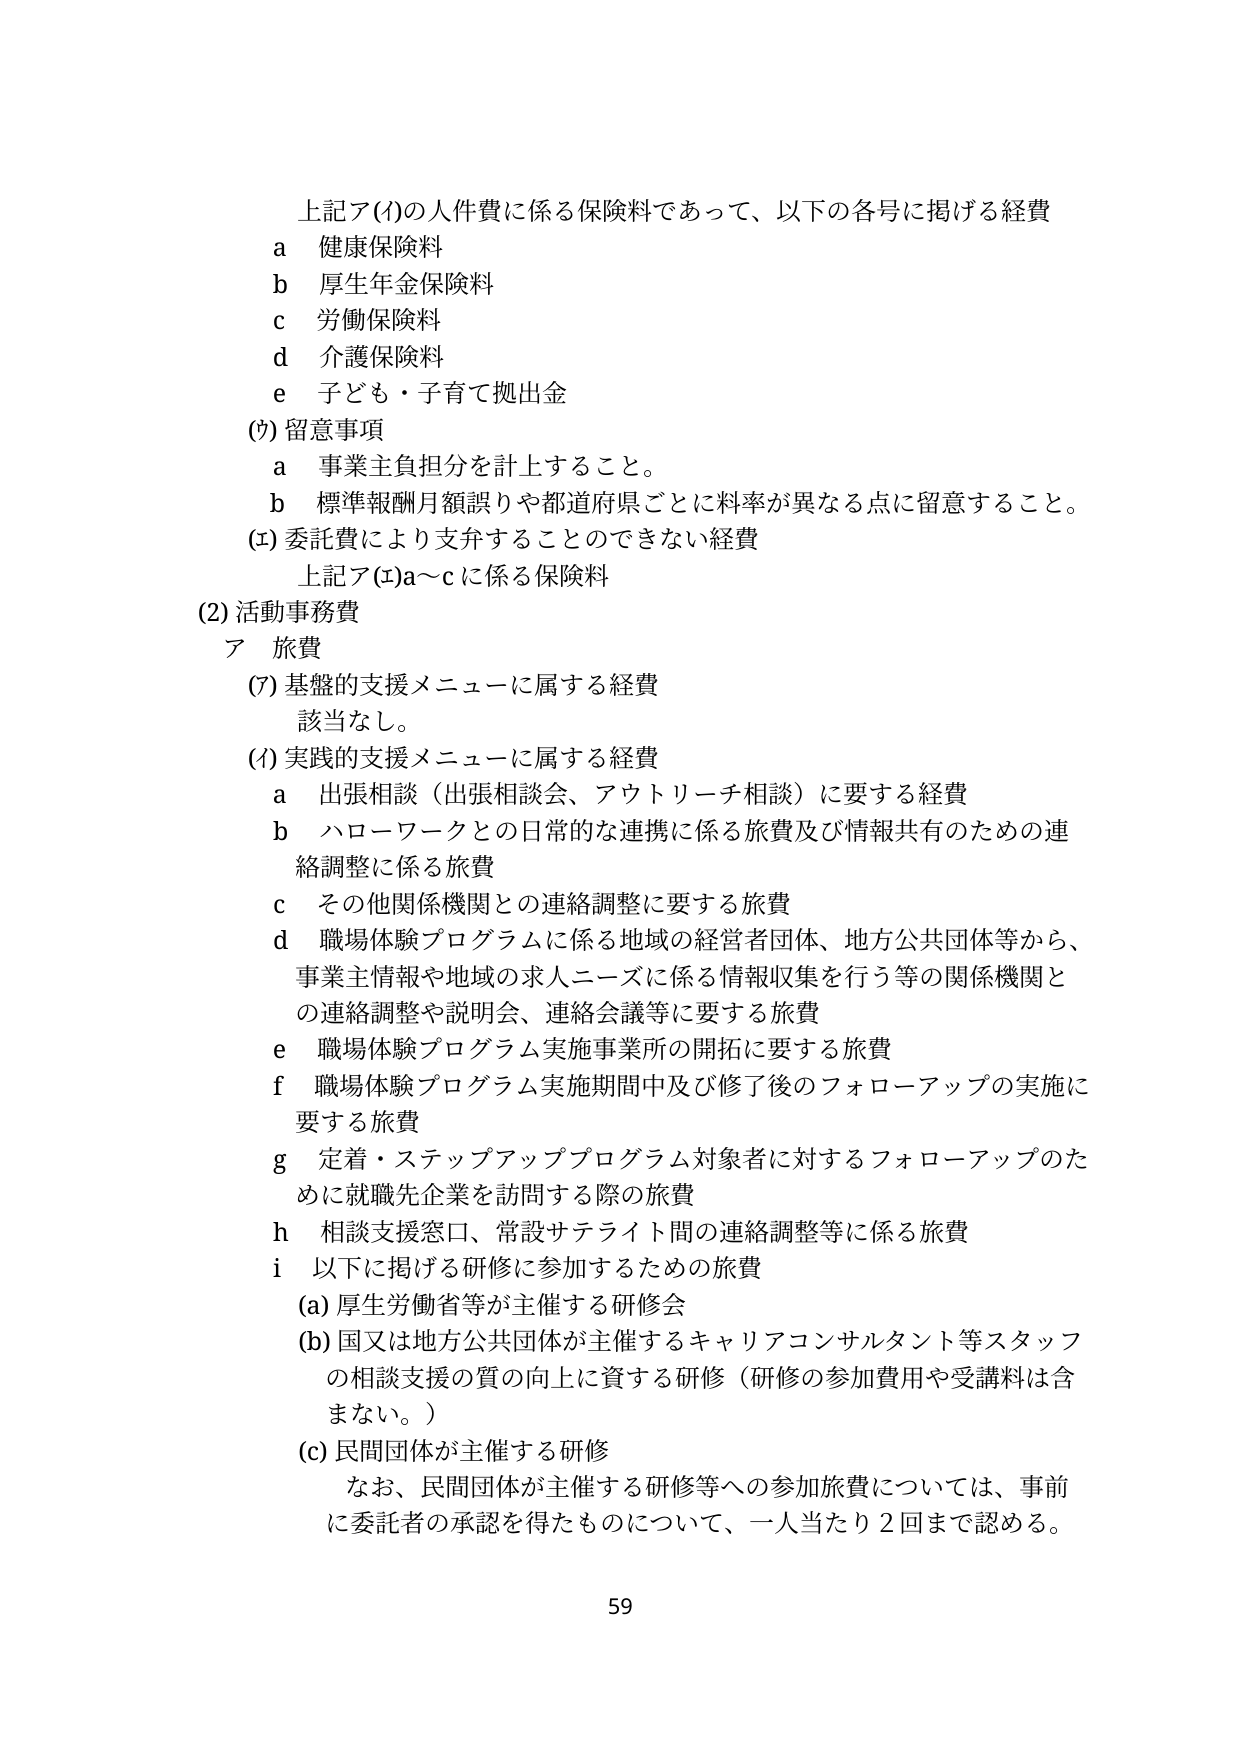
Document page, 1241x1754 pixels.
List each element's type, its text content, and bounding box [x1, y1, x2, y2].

text i 以下に掲げる研修に参加するための旅費 [273, 1249, 1092, 1285]
text (2) 活動事務費 [148, 592, 1092, 629]
text 該当なし。 [148, 702, 1092, 738]
text a 健康保険料 [148, 228, 1092, 264]
text (b) 国又は地方公共団体が主催するキャリアコンサルタント等スタッフの相談支援の質の向上に資する研修（研修の参加費用や受講料は含まない。） [298, 1322, 1092, 1431]
text (ｴ) 委託費により支弁することのできない経費 [148, 519, 1092, 556]
text (ｱ) 基盤的支援メニューに属する経費 [148, 665, 1092, 702]
text c その他関係機関との連絡調整に要する旅費 [273, 884, 1092, 921]
text h 相談支援窓口、常設サテライト間の連絡調整等に係る旅費 [273, 1212, 1092, 1249]
text b 厚生年金保険料 [148, 264, 1092, 301]
text e 職場体験プログラム実施事業所の開拓に要する旅費 [148, 1030, 1092, 1066]
text (ｳ) 留意事項 [148, 410, 1092, 447]
text 上記ア(ｴ)a～cに係る保険料 [148, 556, 1092, 592]
text ア 旅費 [148, 629, 1092, 665]
text e 子ども・子育て拠出金 [148, 374, 1092, 410]
text c 労働保険料 [148, 301, 1092, 337]
text g 定着・ステップアッププログラム対象者に対するフォローアップのために就職先企業を訪問する際の旅費 [273, 1139, 1092, 1212]
text a 出張相談（出張相談会、アウトリーチ相談）に要する経費 [148, 775, 1092, 811]
text b 標準報酬月額誤りや都道府県ごとに料率が異なる点に留意すること。 [169, 483, 1092, 519]
text f 職場体験プログラム実施期間中及び修了後のフォローアップの実施に要する旅費 [273, 1066, 1092, 1139]
text a 事業主負担分を計上すること。 [148, 447, 1092, 483]
text なお、民間団体が主催する研修等への参加旅費については、事前に委託者の承認を得たものについて、一人当たり２回まで認める。 [325, 1467, 1092, 1540]
text (c) 民間団体が主催する研修 [298, 1431, 1092, 1467]
text (a) 厚生労働省等が主催する研修会 [273, 1285, 1092, 1322]
text 上記ア(ｲ)の人件費に係る保険料であって、以下の各号に掲げる経費 [148, 191, 1092, 228]
text d 介護保険料 [148, 337, 1092, 374]
text (ｲ) 実践的支援メニューに属する経費 [148, 738, 1092, 775]
text b ハローワークとの日常的な連携に係る旅費及び情報共有のための連絡調整に係る旅費 [273, 811, 1092, 884]
text d 職場体験プログラムに係る地域の経営者団体、地方公共団体等から、事業主情報や地域の求人ニーズに係る情報収集を行う等の関係機関との連絡調整や説明会、連絡会議等に要する旅費 [273, 921, 1092, 1030]
